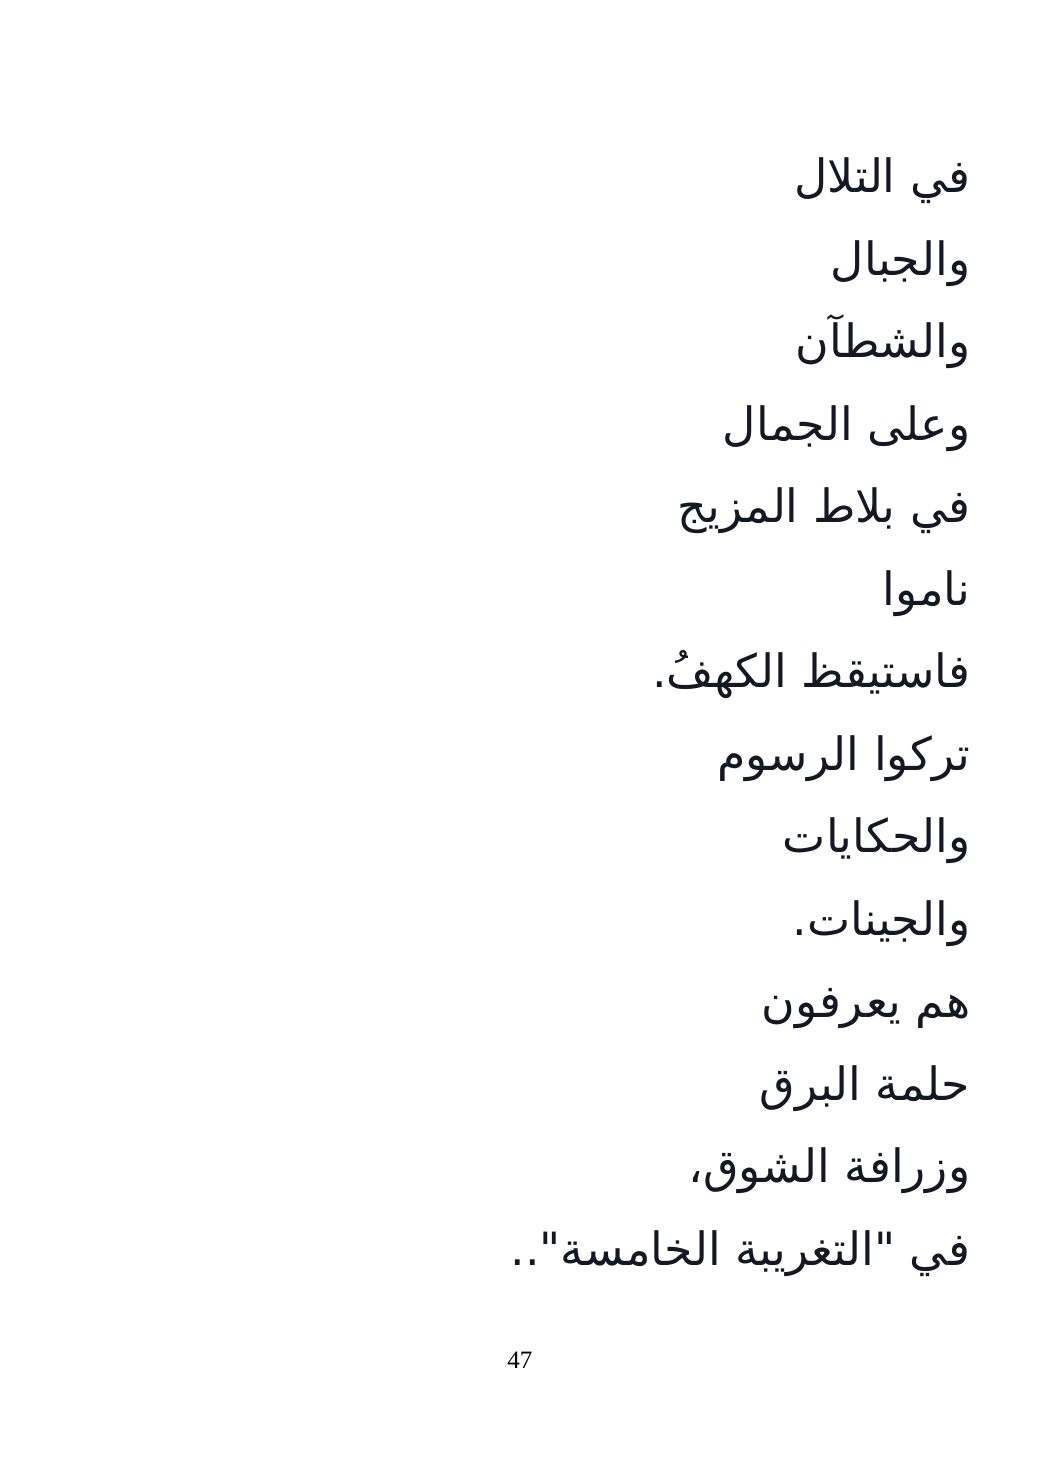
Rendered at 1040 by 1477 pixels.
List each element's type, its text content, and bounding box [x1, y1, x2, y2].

text هم يعرفون [69, 975, 970, 1028]
text في بلاط المزيج [69, 480, 970, 533]
text تركوا الرسوم [69, 727, 970, 781]
text والشطآن [69, 315, 970, 368]
text والجبال [69, 232, 970, 286]
text في التلال [69, 150, 970, 203]
text وزرافة الشوق، [69, 1140, 970, 1193]
text ناموا [69, 562, 970, 616]
text حلمة البرق [69, 1057, 970, 1111]
text والحكايات [69, 810, 970, 863]
text فاستيقظ الكهفُ. [69, 645, 970, 698]
text في "التغريبة الخامسة".. [69, 1222, 970, 1276]
text وعلى الجمال [69, 397, 970, 451]
text والجينات. [69, 892, 970, 946]
